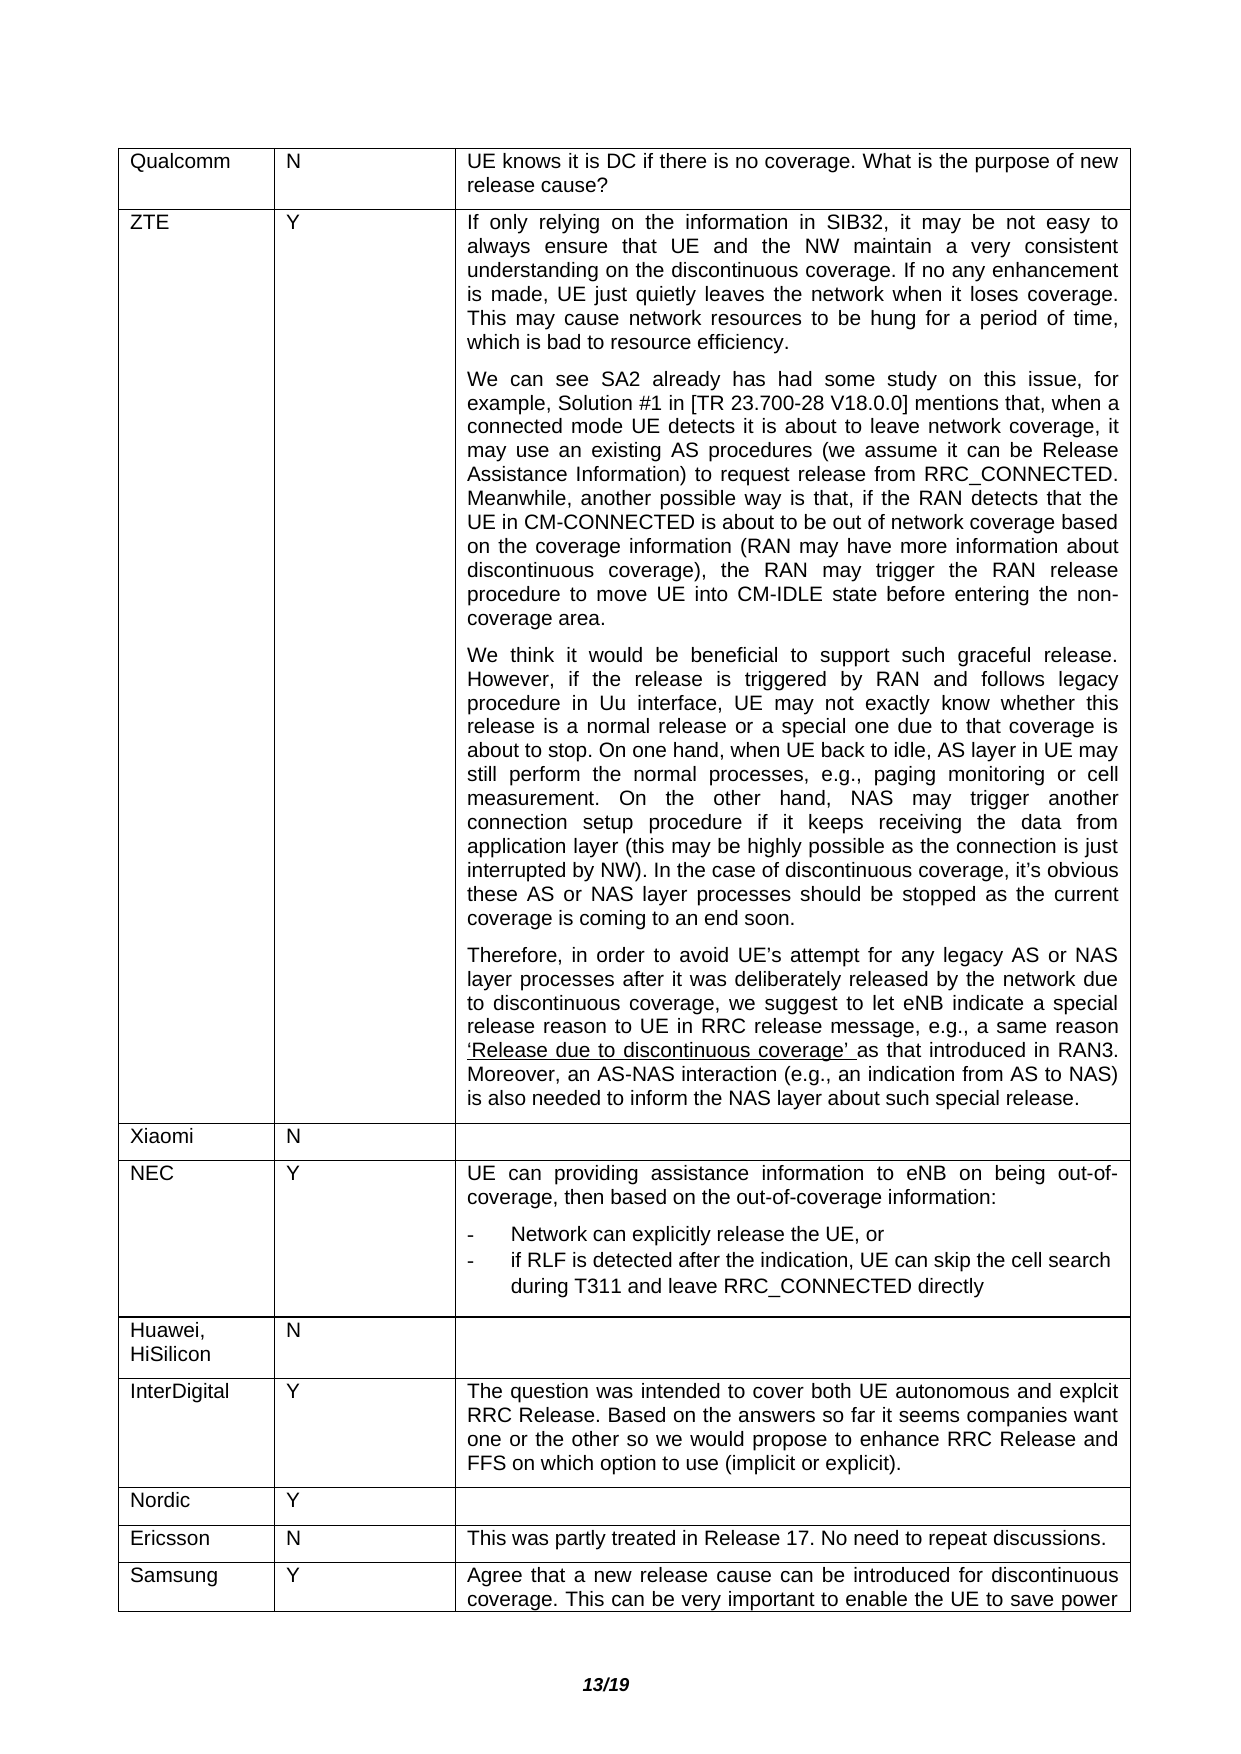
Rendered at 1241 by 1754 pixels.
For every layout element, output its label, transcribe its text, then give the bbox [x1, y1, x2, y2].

table_cell InterDigital [119, 1379, 274, 1487]
table_cell Y [275, 210, 455, 1123]
table_cell Y [275, 1488, 455, 1525]
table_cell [456, 1563, 1130, 1611]
table_cell N [275, 1318, 455, 1378]
table_cell Qualcomm [119, 149, 274, 209]
table_cell This was partly treated in Release 17. No need to repeat discussions. [456, 1526, 1130, 1562]
table_cell UE knows it is DC if there is no coverage. What is the purpose of new release cause? [456, 149, 1130, 209]
table_cell Y [275, 1161, 455, 1316]
table_cell The question was intended to cover both UE autonomous and explcit RRC Release. Based on the answers so far it seems companies want one or the other so we would propose to enhance RRC Release and FFS on which option to use (implicit or explicit). [456, 1379, 1130, 1487]
table_cell NEC [119, 1161, 274, 1316]
table_cell Ericsson [119, 1526, 274, 1562]
table_cell UE can providing assistance information to eNB on being out-of-coverage, then based on the out-of-coverage information: Network can explicitly release the UE, or if RLF is detected after the indication, UE can skip the cell search during T311 and leave RRC_CONNECTED directly [456, 1161, 1130, 1316]
table_cell Samsung [119, 1563, 274, 1611]
table_cell [456, 1318, 1130, 1378]
table_cell N [275, 1526, 455, 1562]
table_cell Y [275, 1563, 455, 1611]
table_cell N [275, 1124, 455, 1160]
table_cell If only relying on the information in SIB32, it may be not easy to always ensure that UE and the NW maintain a very consistent understanding on the discontinuous coverage. If no any enhancement is made, UE just quietly leaves the network when it loses coverage. This may cause network resources to be hung for a period of time, which is bad to resource efficiency. We can see SA2 already has had some study on this issue, for example, Solution #1 in [TR 23.700-28 V18.0.0] mentions that, when a connected mode UE detects it is about to leave network coverage, it may use an existing AS procedures (we assume it can be Release Assistance Information) to request release from RRC_CONNECTED. Meanwhile, another possible way is that, if the RAN detects that the UE in CM-CONNECTED is about to be out of network coverage based on the coverage information (RAN may have more information about discontinuous coverage), the RAN may trigger the RAN release procedure to move UE into CM-IDLE state before entering the non-coverage area. We think it would be beneficial to support such graceful release. However, if the release is triggered by RAN and follows legacy procedure in Uu interface, UE may not exactly know whether this release is a normal release or a special one due to that coverage is about to stop. On one hand, when UE back to idle, AS layer in UE may still perform the normal processes, e.g., paging monitoring or cell measurement. On the other hand, NAS may trigger another connection setup procedure if it keeps receiving the data from application layer (this may be highly possible as the connection is just interrupted by NW). In the case of discontinuous coverage, it’s obvious these AS or NAS layer processes should be stopped as the current coverage is coming to an end soon. Therefore, in order to avoid UE’s attempt for any legacy AS or NAS layer processes after it was deliberately released by the network due to discontinuous coverage, we suggest to let eNB indicate a special release reason to UE in RRC release message, e.g., a same reason ‘Release due to discontinuous coverage’ as that introduced in RAN3. Moreover, an AS-NAS interaction (e.g., an indication from AS to NAS) is also needed to inform the NAS layer about such special release. [456, 210, 1130, 1123]
table_cell ZTE [119, 210, 274, 1123]
table_cell Y [275, 1379, 455, 1487]
table_cell [456, 1488, 1130, 1525]
table_cell [456, 1124, 1130, 1160]
table_cell Xiaomi [119, 1124, 274, 1160]
table_cell Nordic [119, 1488, 274, 1525]
table_cell Huawei, HiSilicon [119, 1318, 274, 1378]
table_cell N [275, 149, 455, 209]
